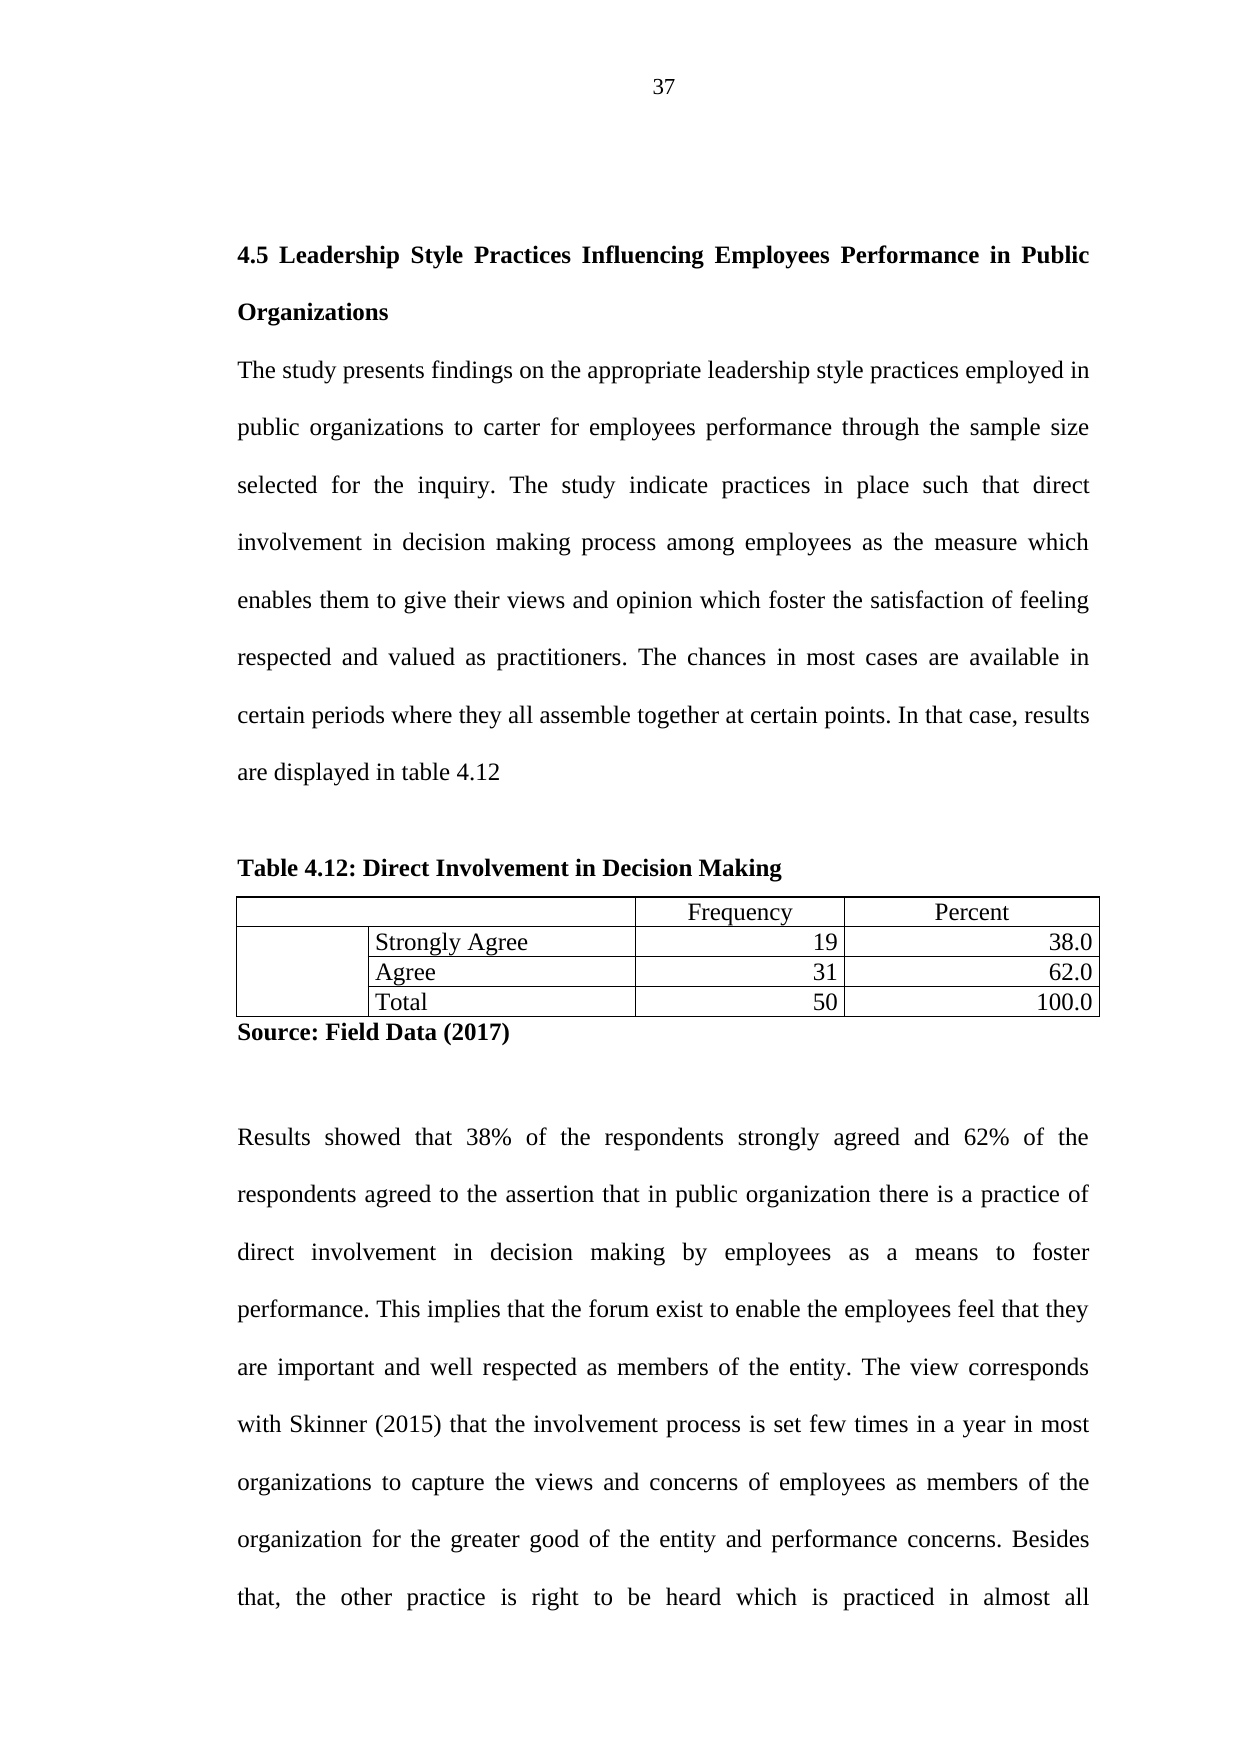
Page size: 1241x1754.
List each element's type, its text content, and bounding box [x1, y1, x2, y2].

table_cell 19 [636, 927, 844, 956]
table_cell 50 [636, 987, 844, 1016]
table_header Frequency [636, 898, 844, 926]
text The study presents findings on the appropriate leadership style practices employed in public organizations to carter for employees performance through the sample size selected for the inquiry. The study indicate practices in place such that direct involvement in decision making process among employees as the measure which enables them to give their views and opinion which foster the satisfaction of feeling respected and valued as practitioners. The chances in most cases are available in certain periods where they all assemble together at certain points. In that case, results are displayed in table 4.12 [237, 355, 1090, 786]
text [237, 1122, 1090, 1611]
table_cell 62.0 [845, 957, 1099, 986]
table_header Percent [845, 898, 1099, 926]
table_cell Total [369, 987, 635, 1016]
text Table 4.12: Direct Involvement in Decision Making [237, 853, 1090, 882]
table_cell [237, 927, 368, 1016]
table_cell Strongly Agree [369, 927, 635, 956]
text 4.5 Leadership Style Practices Influencing Employees Performance in Public Organizations [237, 240, 1090, 326]
table_cell 100.0 [845, 987, 1099, 1016]
table_header [237, 898, 635, 926]
table_cell 31 [636, 957, 844, 986]
table_cell Agree [369, 957, 635, 986]
table_cell 38.0 [845, 927, 1099, 956]
text Source: Field Data (2017) [237, 1017, 1090, 1045]
